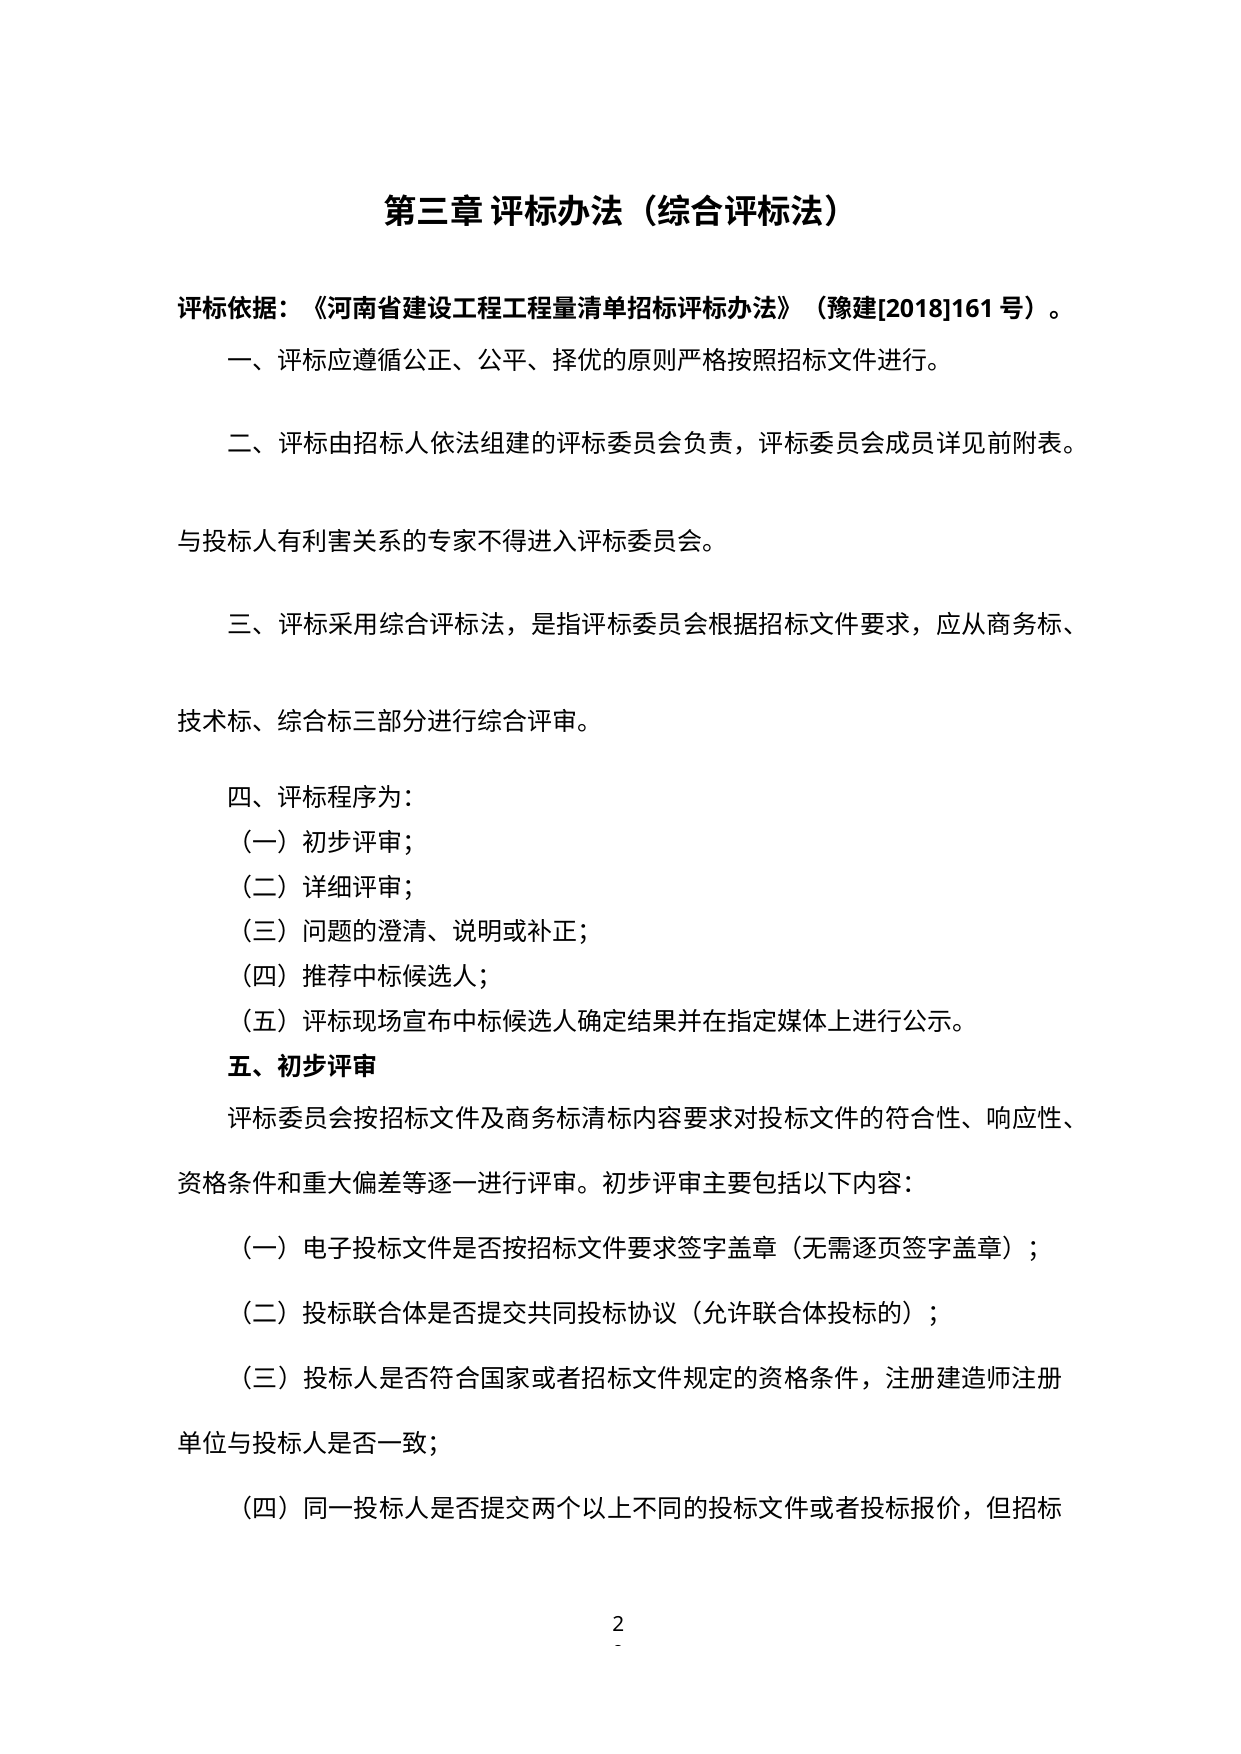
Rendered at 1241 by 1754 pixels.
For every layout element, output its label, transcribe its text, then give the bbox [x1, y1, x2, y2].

text （二）详细评审； [177, 860, 1063, 905]
text 评标委员会按招标文件及商务标清标内容要求对投标文件的符合性、响应性、资格条件和重大偏差等逐一进行评审。初步评审主要包括以下内容： [177, 1084, 1063, 1214]
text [177, 1474, 1063, 1539]
text 三、评标采用综合评标法，是指评标委员会根据招标文件要求，应从商务标、技术标、综合标三部分进行综合评审。 [177, 590, 1063, 752]
text 第三章 评标办法（综合评标法） [177, 185, 1063, 233]
text （一）初步评审； [177, 815, 1063, 860]
text （五）评标现场宣布中标候选人确定结果并在指定媒体上进行公示。 [177, 994, 1063, 1039]
text （二）投标联合体是否提交共同投标协议（允许联合体投标的）； [177, 1279, 1063, 1344]
text 二、评标由招标人依法组建的评标委员会负责，评标委员会成员详见前附表。与投标人有利害关系的专家不得进入评标委员会。 [177, 409, 1063, 572]
text 四、评标程序为： [177, 771, 1063, 815]
text （一）电子投标文件是否按招标文件要求签字盖章（无需逐页签字盖章）； [177, 1214, 1063, 1279]
text （三）问题的澄清、说明或补正； [177, 905, 1063, 950]
text 评标依据：《河南省建设工程工程量清单招标评标办法》（豫建[2018]161号）。 [177, 282, 1063, 326]
text 一、评标应遵循公正、公平、择优的原则严格按照招标文件进行。 [177, 326, 1063, 391]
text 五、初步评审 [177, 1039, 1063, 1084]
text （四）推荐中标候选人； [177, 950, 1063, 994]
text （三）投标人是否符合国家或者招标文件规定的资格条件，注册建造师注册单位与投标人是否一致； [177, 1344, 1063, 1474]
